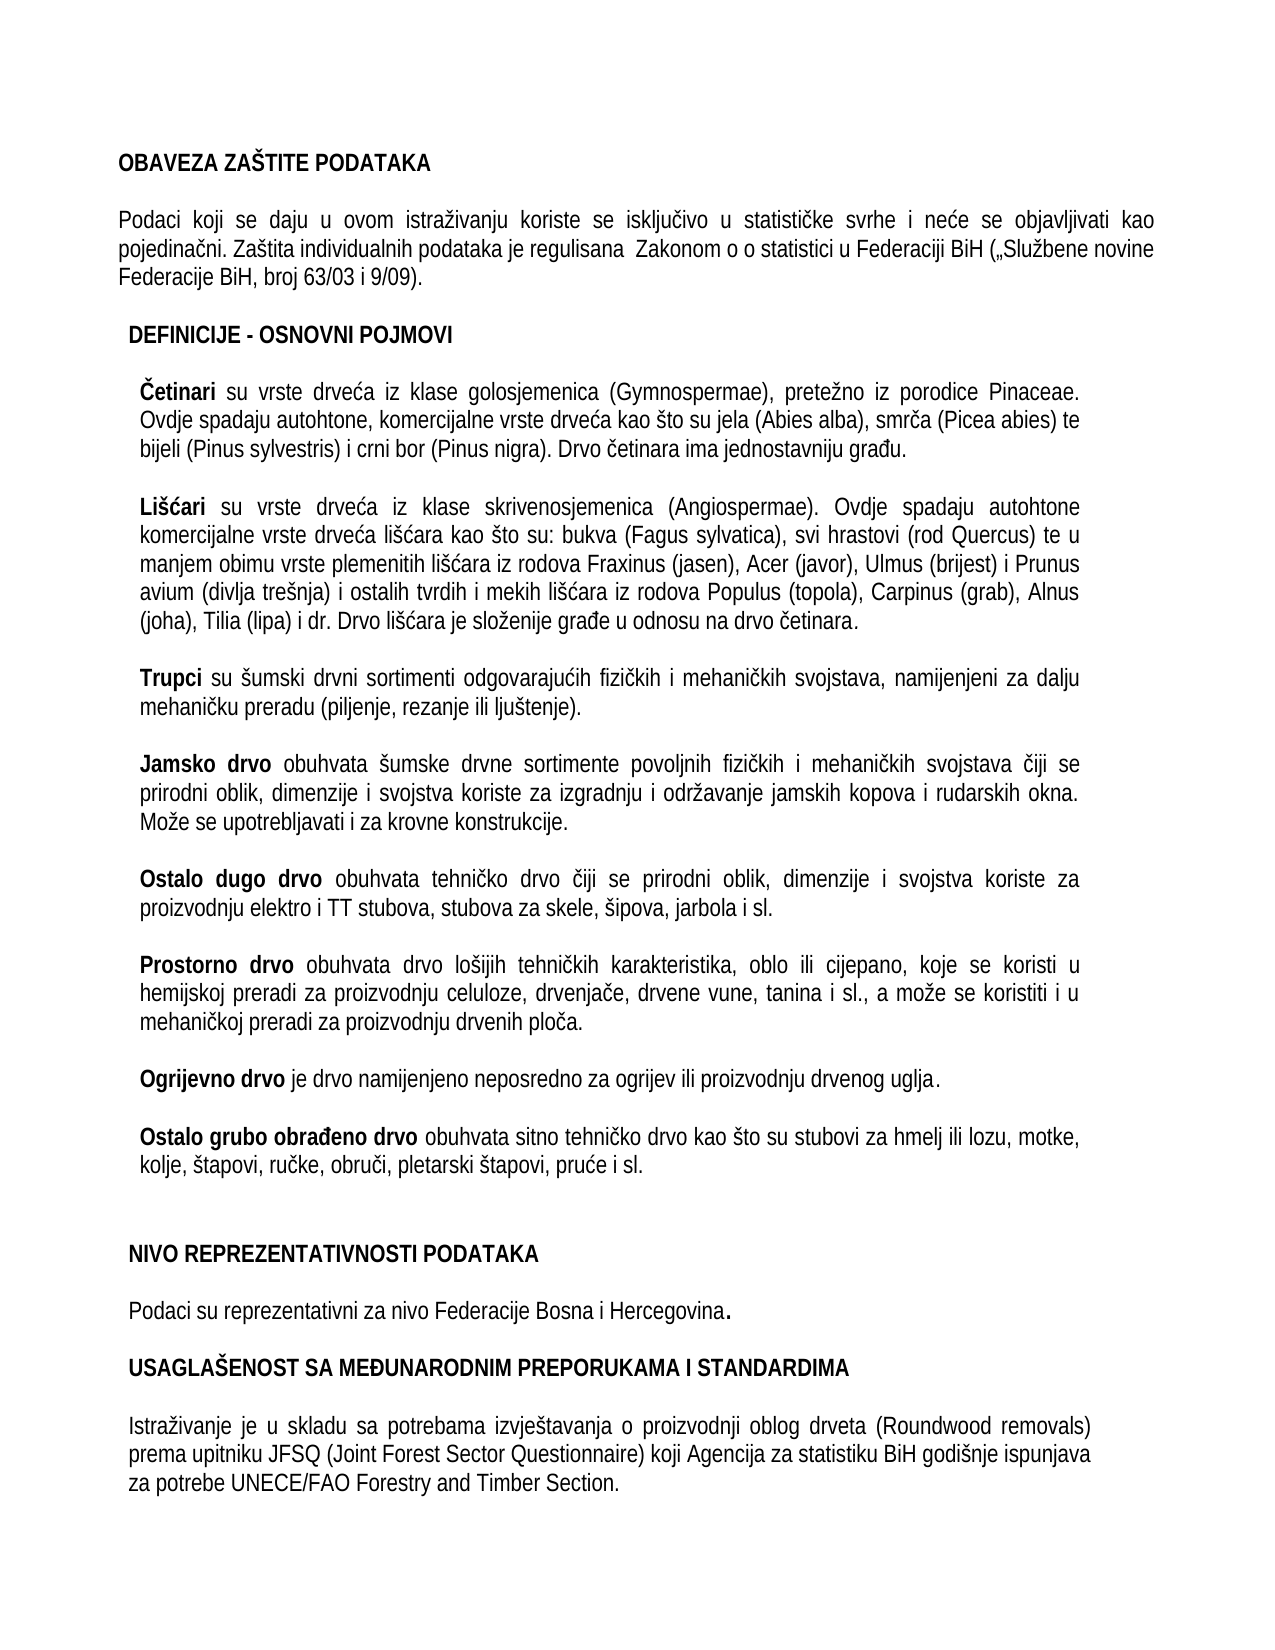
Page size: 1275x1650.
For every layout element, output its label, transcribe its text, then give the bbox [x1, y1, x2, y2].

text Podaci koji se daju u ovom istraživanju koriste se isključivo u statističke svrhe i neće se objavljivati kao pojedinačni. Zaštita individualnih podataka je regulisana Zakonom o o statistici u Federaciji BiH („Službene novine Federacije BiH, broj 63/03 i 9/09). [118, 205, 1157, 291]
text OBAVEZA ZAŠTITE PODATAKA [118, 148, 1157, 176]
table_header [117, 320, 1104, 1497]
